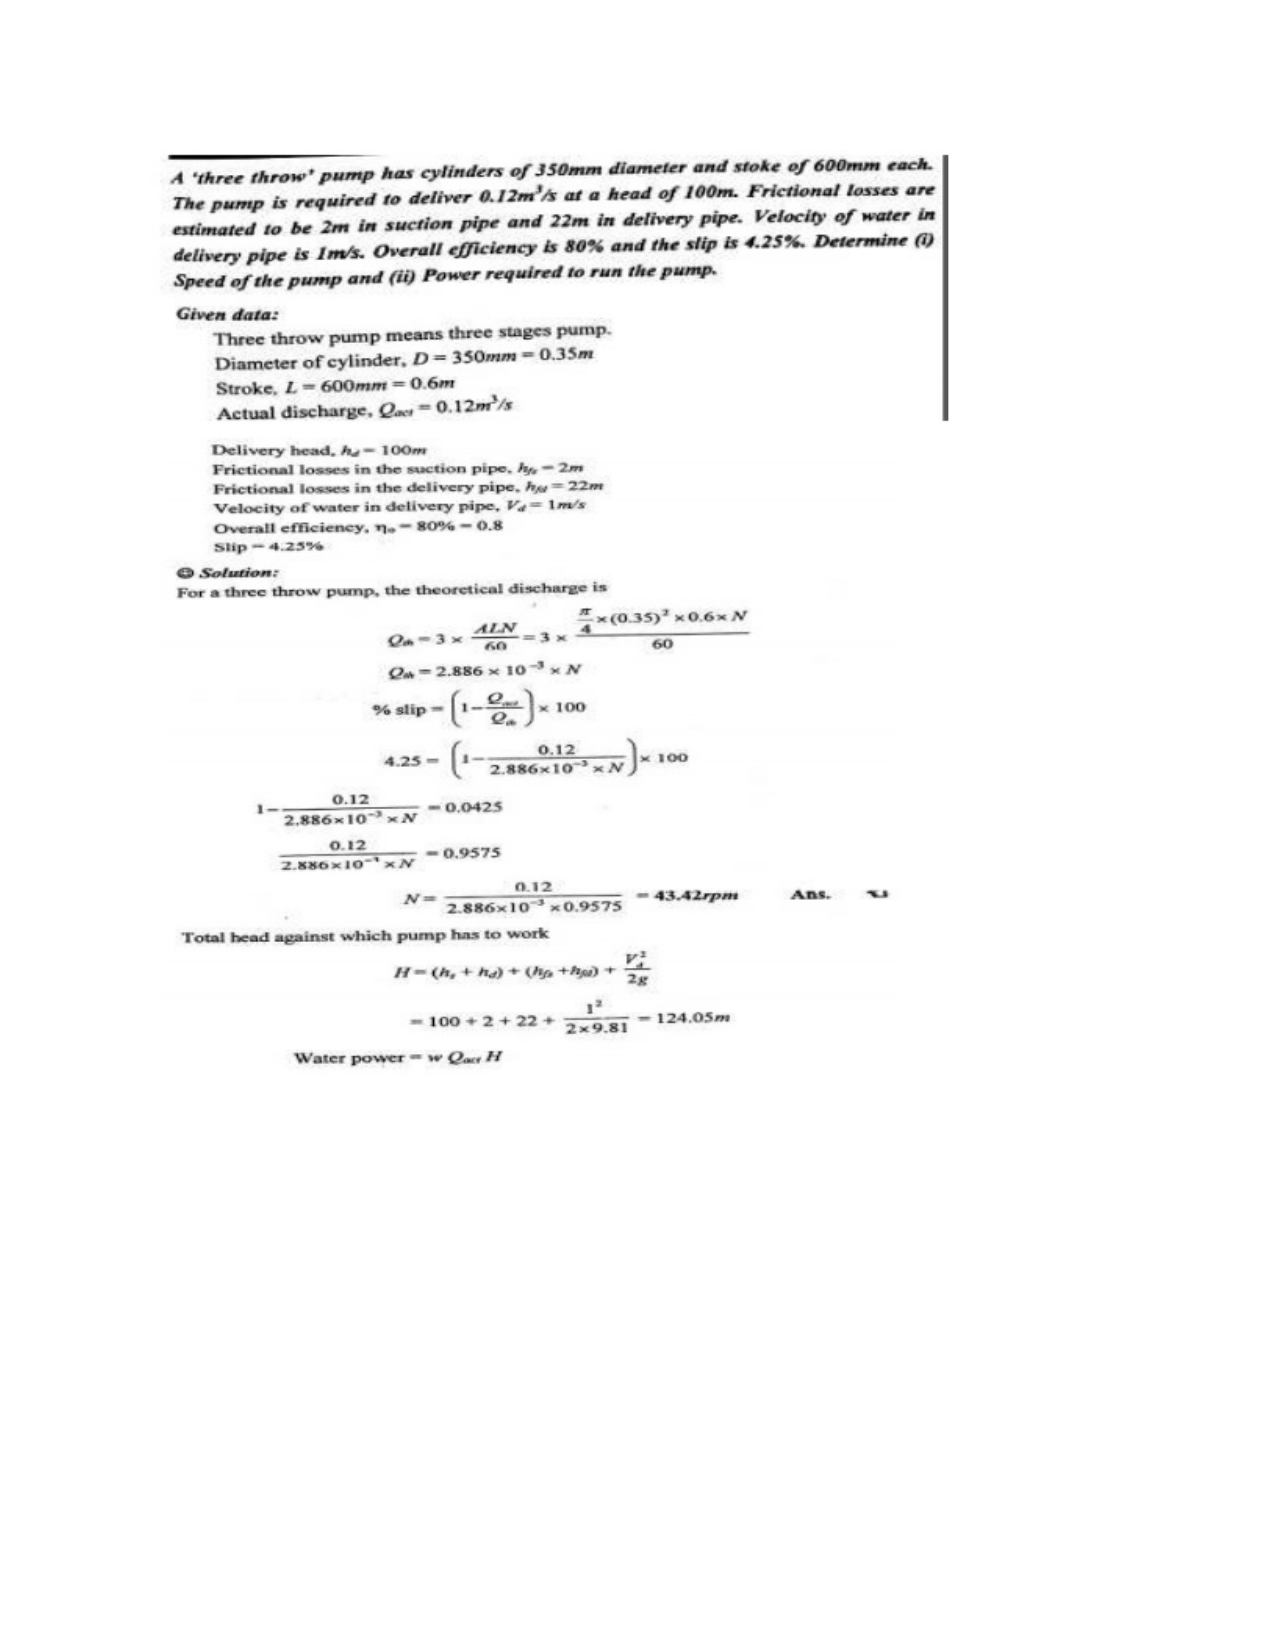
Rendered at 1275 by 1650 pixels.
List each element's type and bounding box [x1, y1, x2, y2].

picture [150, 150, 949, 1089]
